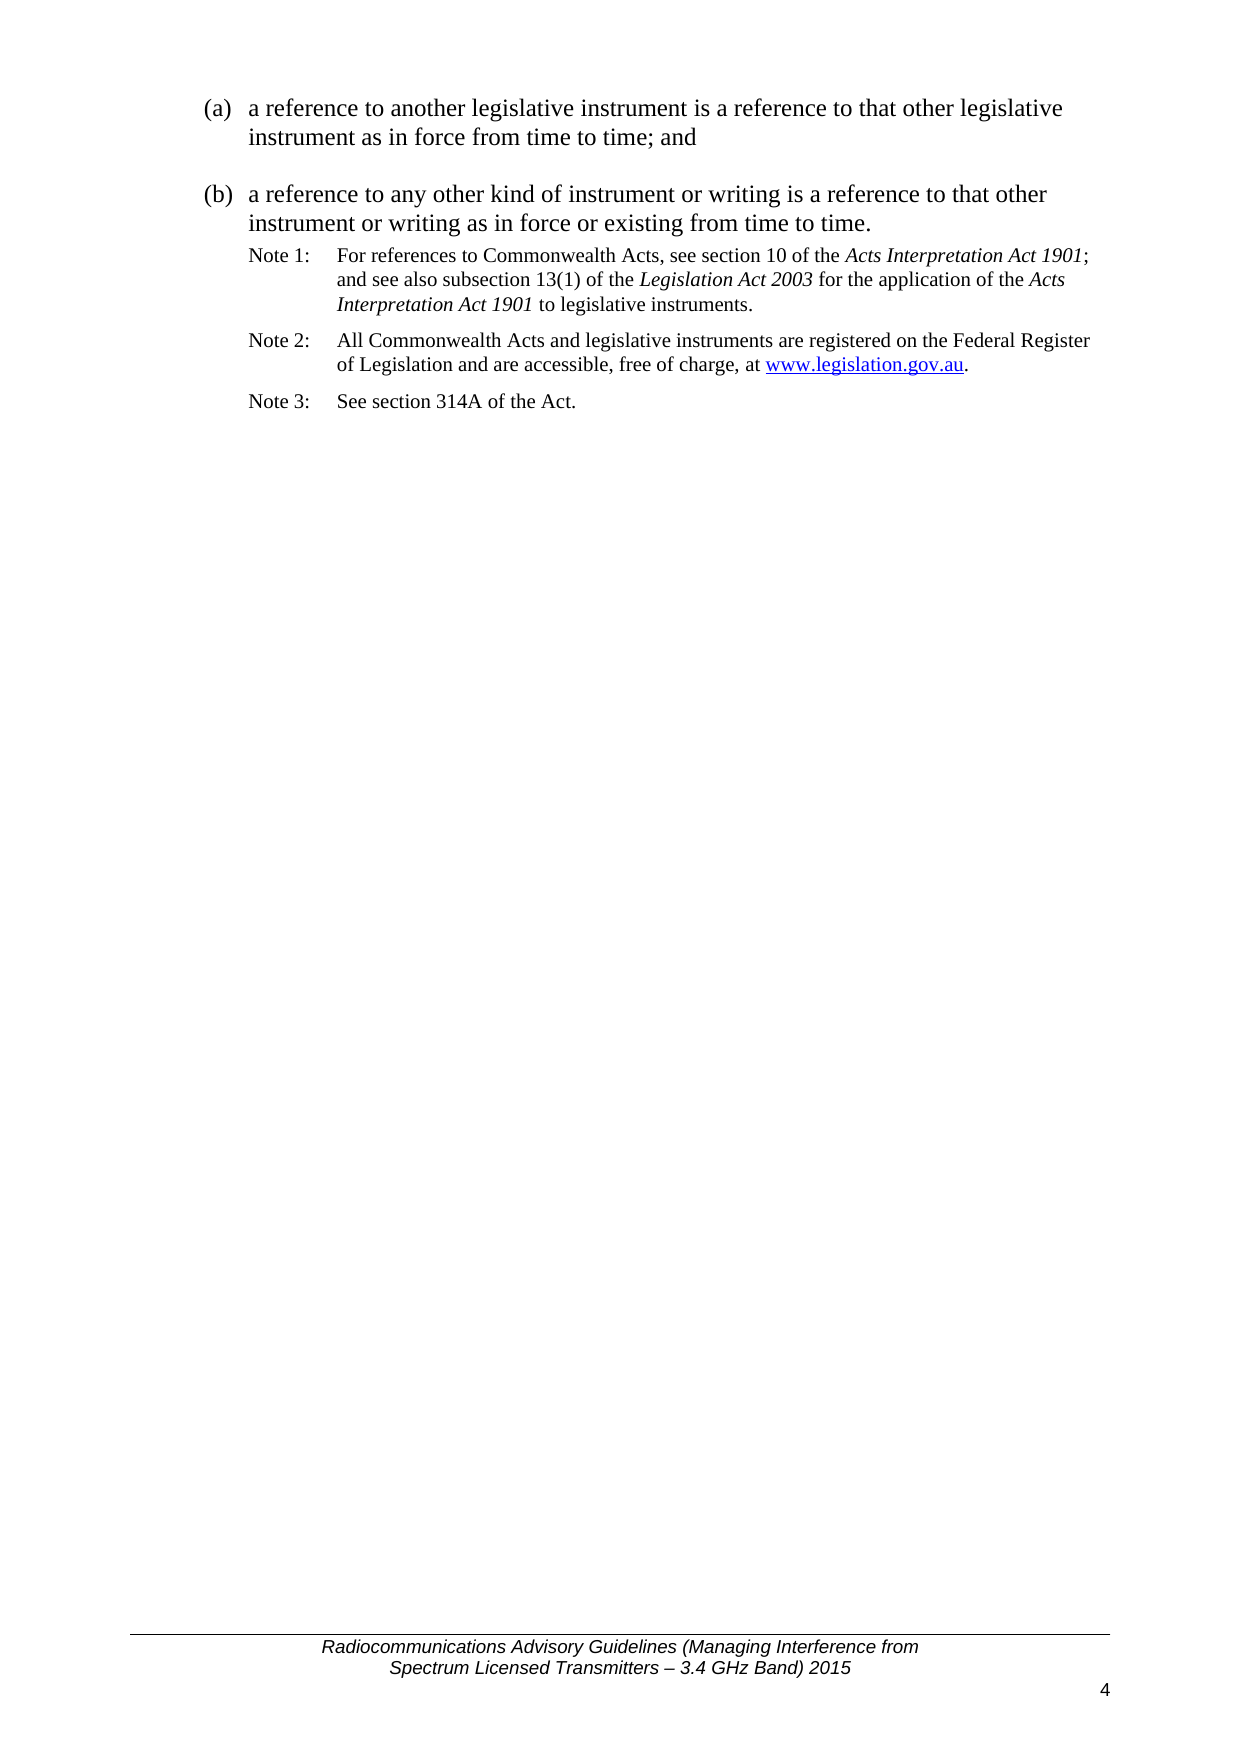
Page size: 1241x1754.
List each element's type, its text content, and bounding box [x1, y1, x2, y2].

text Note 2: All Commonwealth Acts and legislative instruments are registered on the Federal Register of Legislation and are accessible, free of charge, at www.legislation.gov.au. [248, 328, 1110, 376]
text Note 1: For references to Commonwealth Acts, see section 10 of the Acts Interpretation Act 1901; and see also subsection 13(1) of the Legislation Act 2003 for the application of the Acts Interpretation Act 1901 to legislative instruments. [248, 243, 1110, 316]
text (b) a reference to any other kind of instrument or writing is a reference to that other instrument or writing as in force or existing from time to time. [204, 179, 1110, 237]
text (a) a reference to another legislative instrument is a reference to that other legislative instrument as in force from time to time; and [204, 93, 1110, 150]
text Note 3: See section 314A of the Act. [248, 389, 1110, 413]
